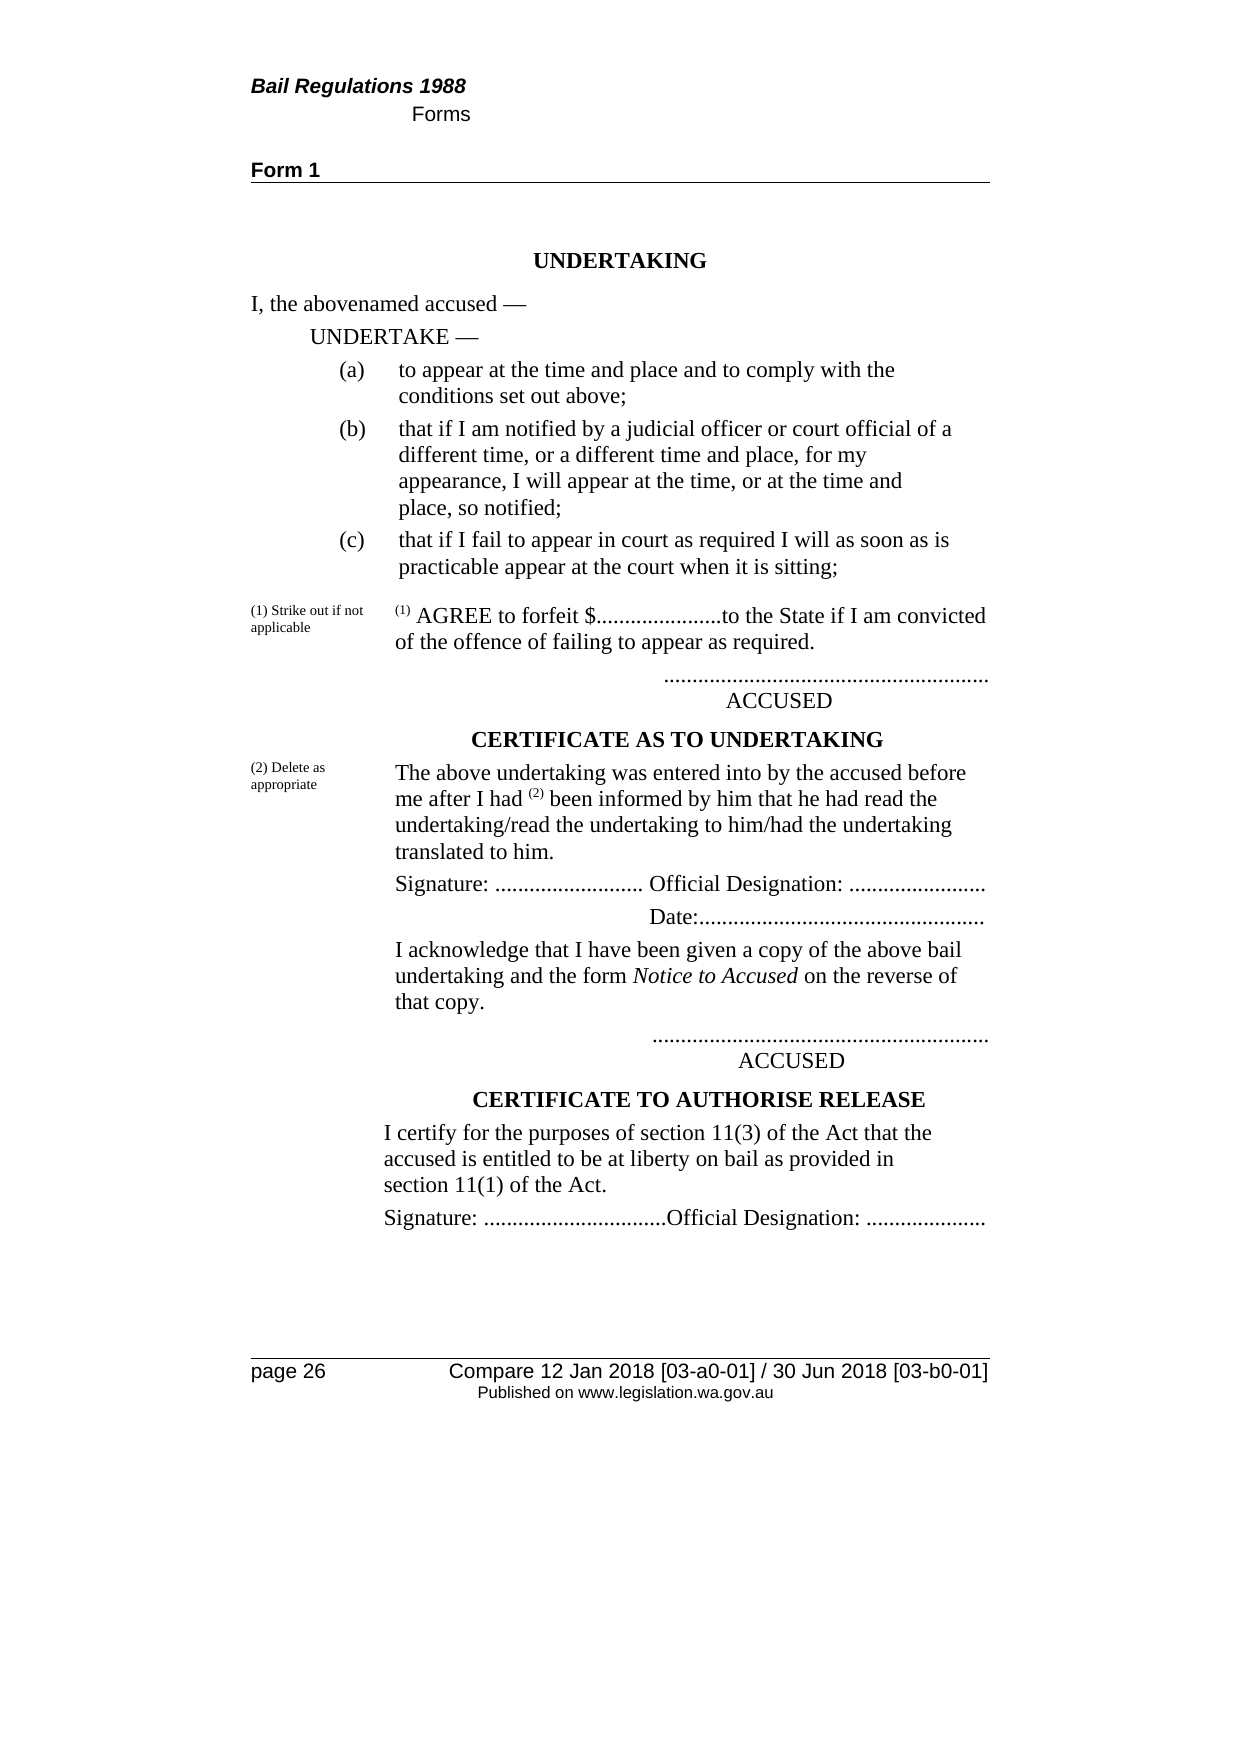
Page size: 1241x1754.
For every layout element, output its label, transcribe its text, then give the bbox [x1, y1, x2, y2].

text I certify for the purposes of section 11(3) of the Act that the accused is entitled to be at liberty on bail as provided in section 11(1) of the Act. [383, 1119, 990, 1198]
text UNDERTAKE — [251, 323, 990, 349]
text CERTIFICATE TO AUTHORISE RELEASE [472, 1086, 990, 1112]
text (a) to appear at the time and place and to comply with the conditions set out above; [251, 356, 990, 408]
text CERTIFICATE AS TO UNDERTAKING [251, 726, 990, 752]
text UNDERTAKING [251, 247, 990, 274]
text (b) that if I am notified by a judicial officer or court official of a different time, or a different time and place, for my appearance, I will appear at the time, or at the time and place, so notified; [251, 415, 960, 520]
table_header (1) AGREE to forfeit $......................to the State if I am convicted of the offence of failing to appear as required. ......................................................... ACCUSED [384, 596, 1001, 714]
text (c) that if I fail to appear in court as required I will as soon as is practicable appear at the court when it is sitting; [251, 526, 960, 579]
table_header The above undertaking was entered into by the accused before me after I had (2) been informed by him that he had read the undertaking/read the undertaking to him/had the undertaking translated to him. Signature: .......................... Official Designation: ........................ Date:.................................................. I acknowledge that I have been given a copy of the above bail undertaking and the form Notice to Accused on the reverse of that copy. ........................................................... ACCUSED [384, 753, 1001, 1074]
text Signature: ................................Official Designation: ..................... [383, 1204, 990, 1230]
text I, the abovenamed accused — [251, 291, 990, 317]
table_header (1) Strike out if not applicable [239, 596, 383, 714]
table_header (2) Delete as appropriate [239, 753, 383, 1074]
